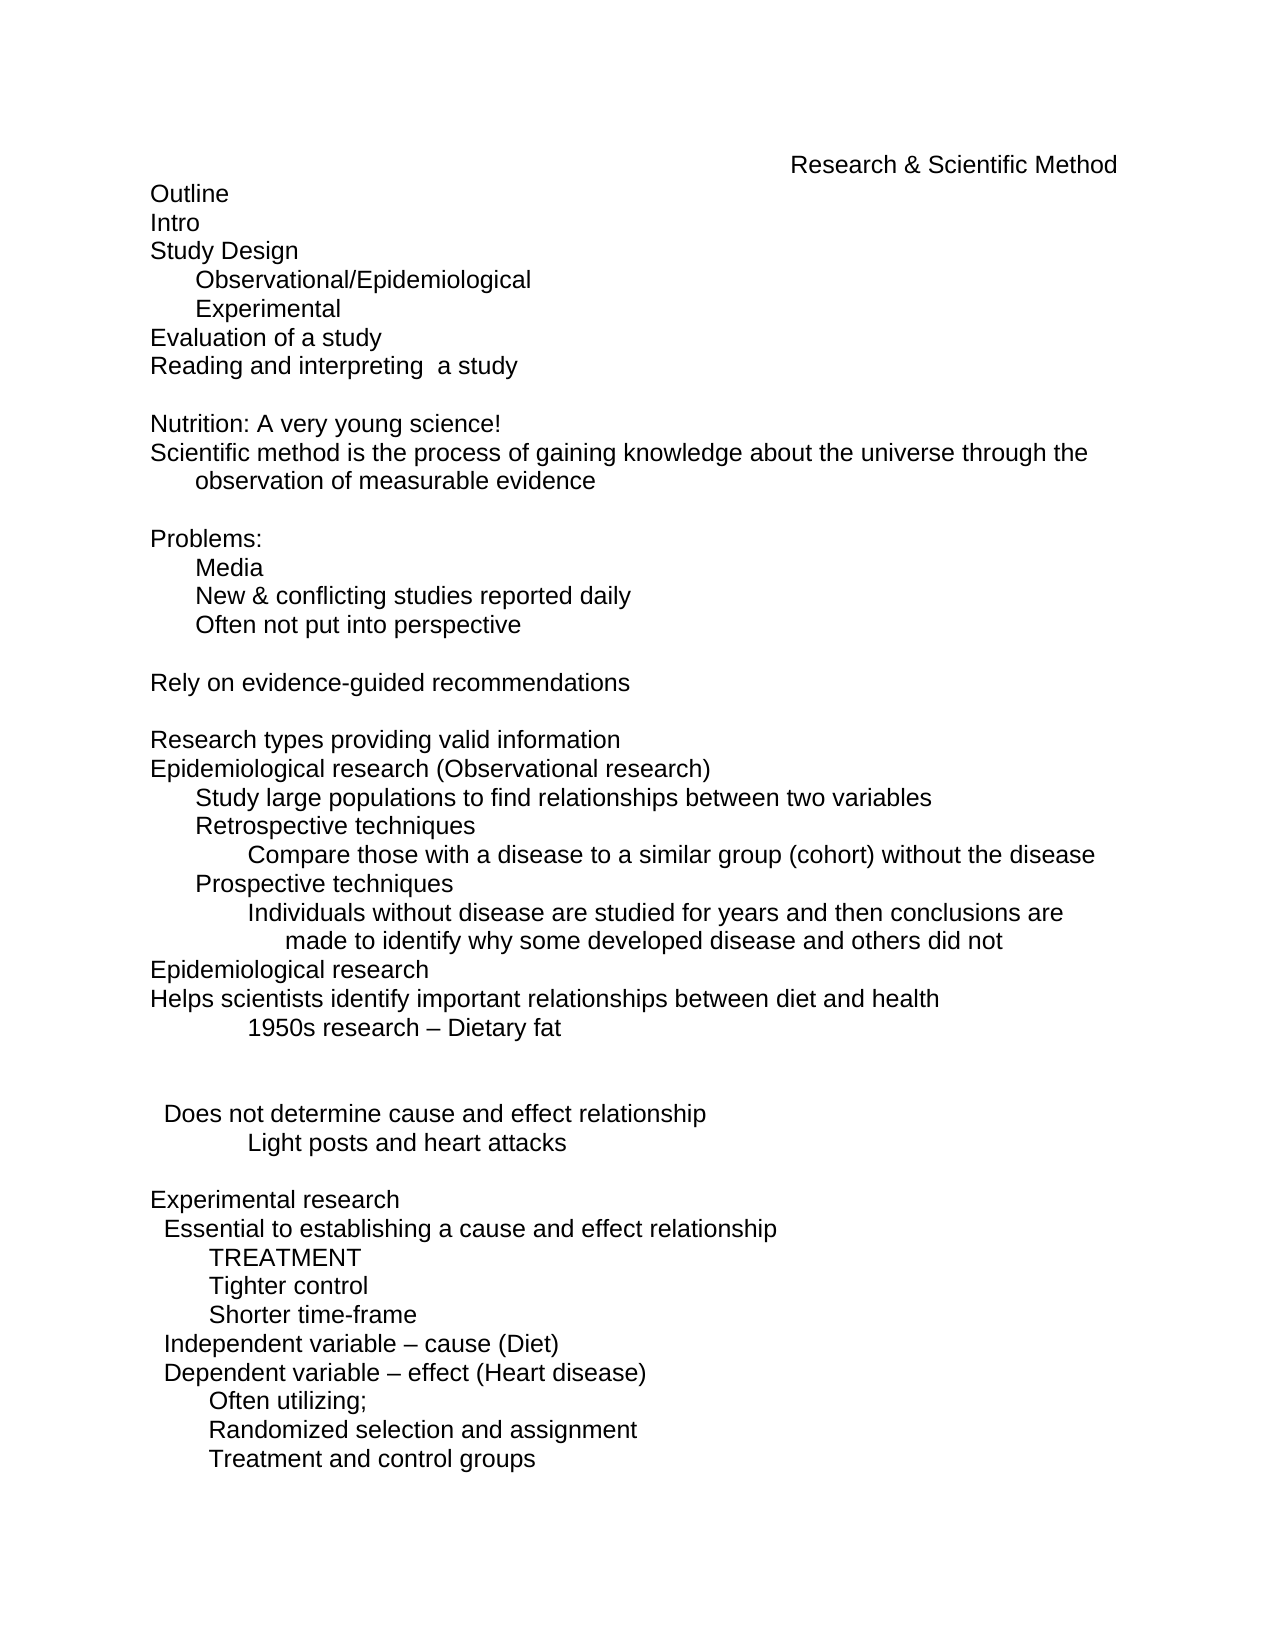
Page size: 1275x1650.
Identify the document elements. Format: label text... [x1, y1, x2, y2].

text Prospective techniques [195, 869, 1125, 897]
text Reading and interpreting a study [150, 351, 1125, 380]
text Does not determine cause and effect relationship [163, 1099, 1125, 1127]
text Light posts and heart attacks [247, 1127, 1125, 1156]
text Independent variable – cause (Diet) [163, 1329, 1125, 1357]
text Research types providing valid information [150, 725, 1125, 754]
text Retrospective techniques [195, 811, 1125, 840]
text Outline [150, 179, 1125, 207]
text Often not put into perspective [195, 610, 1125, 639]
text Individuals without disease are studied for years and then conclusions are made to identify why some developed disease and others did not [247, 897, 1125, 955]
text Helps scientists identify important relationships between diet and health [150, 984, 1125, 1012]
text Epidemiological research [150, 955, 1125, 984]
text Research & Scientific Method [150, 150, 1125, 179]
text Randomized selection and assignment [208, 1415, 1125, 1444]
text 1950s research – Dietary fat [247, 1012, 1125, 1041]
text Experimental research [150, 1185, 1125, 1214]
text Scientific method is the process of gaining knowledge about the universe through the observation of measurable evidence [150, 437, 1125, 495]
text TREATMENT [209, 1242, 1125, 1271]
text Media [195, 552, 1125, 581]
text New & conflicting studies reported daily [195, 581, 1125, 610]
text Observational/Epidemiological [195, 265, 1125, 294]
text Nutrition: A very young science! [150, 409, 1125, 437]
text Study Design [150, 236, 1125, 265]
text Evaluation of a study [150, 322, 1125, 351]
text Tighter control [209, 1271, 1125, 1300]
text Study large populations to find relationships between two variables [195, 782, 1125, 811]
text Epidemiological research (Observational research) [150, 754, 1125, 782]
text Shorter time-frame [209, 1300, 1125, 1329]
text Essential to establishing a cause and effect relationship [163, 1214, 1125, 1242]
text Experimental [195, 294, 1125, 322]
text Intro [150, 207, 1125, 236]
text Treatment and control groups [208, 1444, 1125, 1472]
text Rely on evidence-guided recommendations [150, 667, 1125, 696]
text Dependent variable – effect (Heart disease) [163, 1357, 1125, 1386]
text Often utilizing; [209, 1386, 1125, 1415]
text Compare those with a disease to a similar group (cohort) without the disease [247, 840, 1125, 869]
text Problems: [150, 524, 1125, 552]
